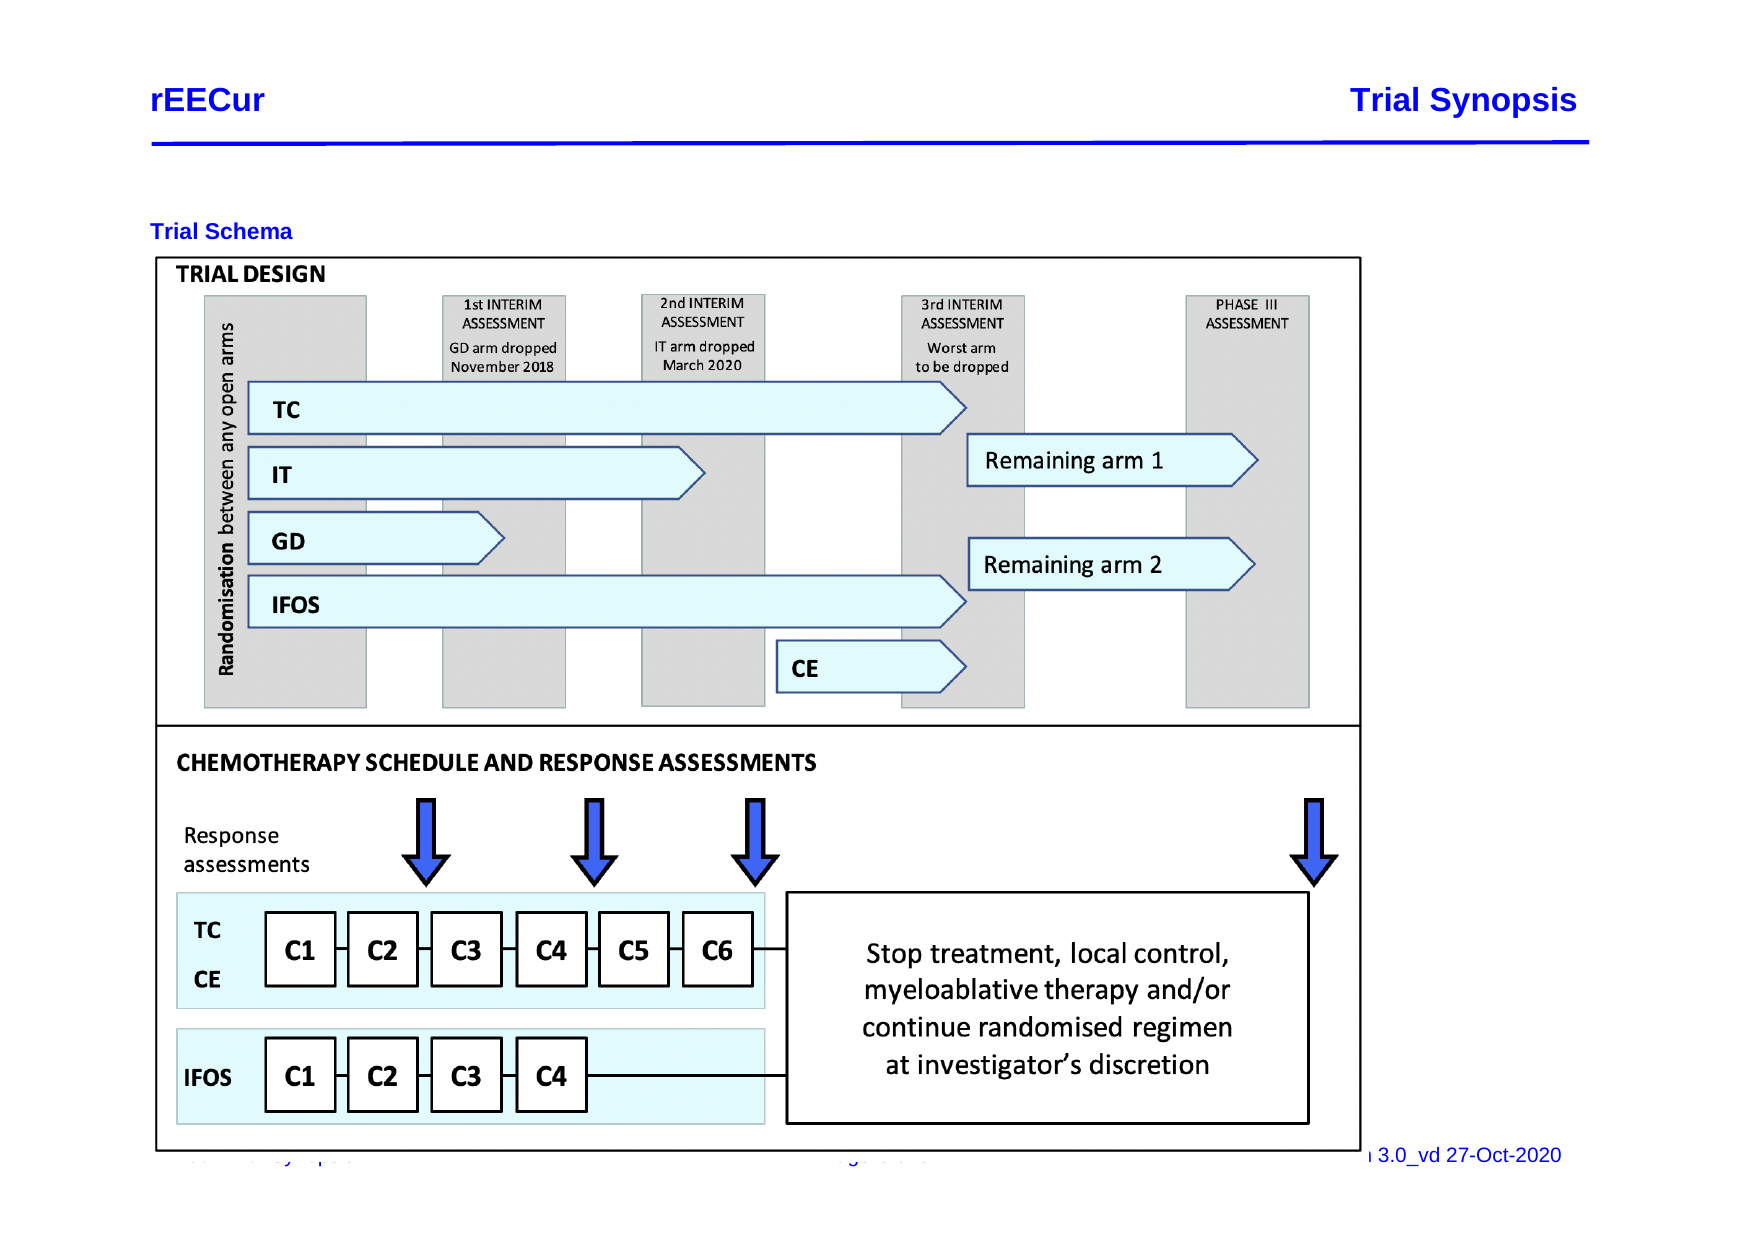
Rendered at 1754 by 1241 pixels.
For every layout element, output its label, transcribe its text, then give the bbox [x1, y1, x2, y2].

picture [150, 250, 1370, 1162]
subtitle Trial Schema [150, 218, 1604, 245]
